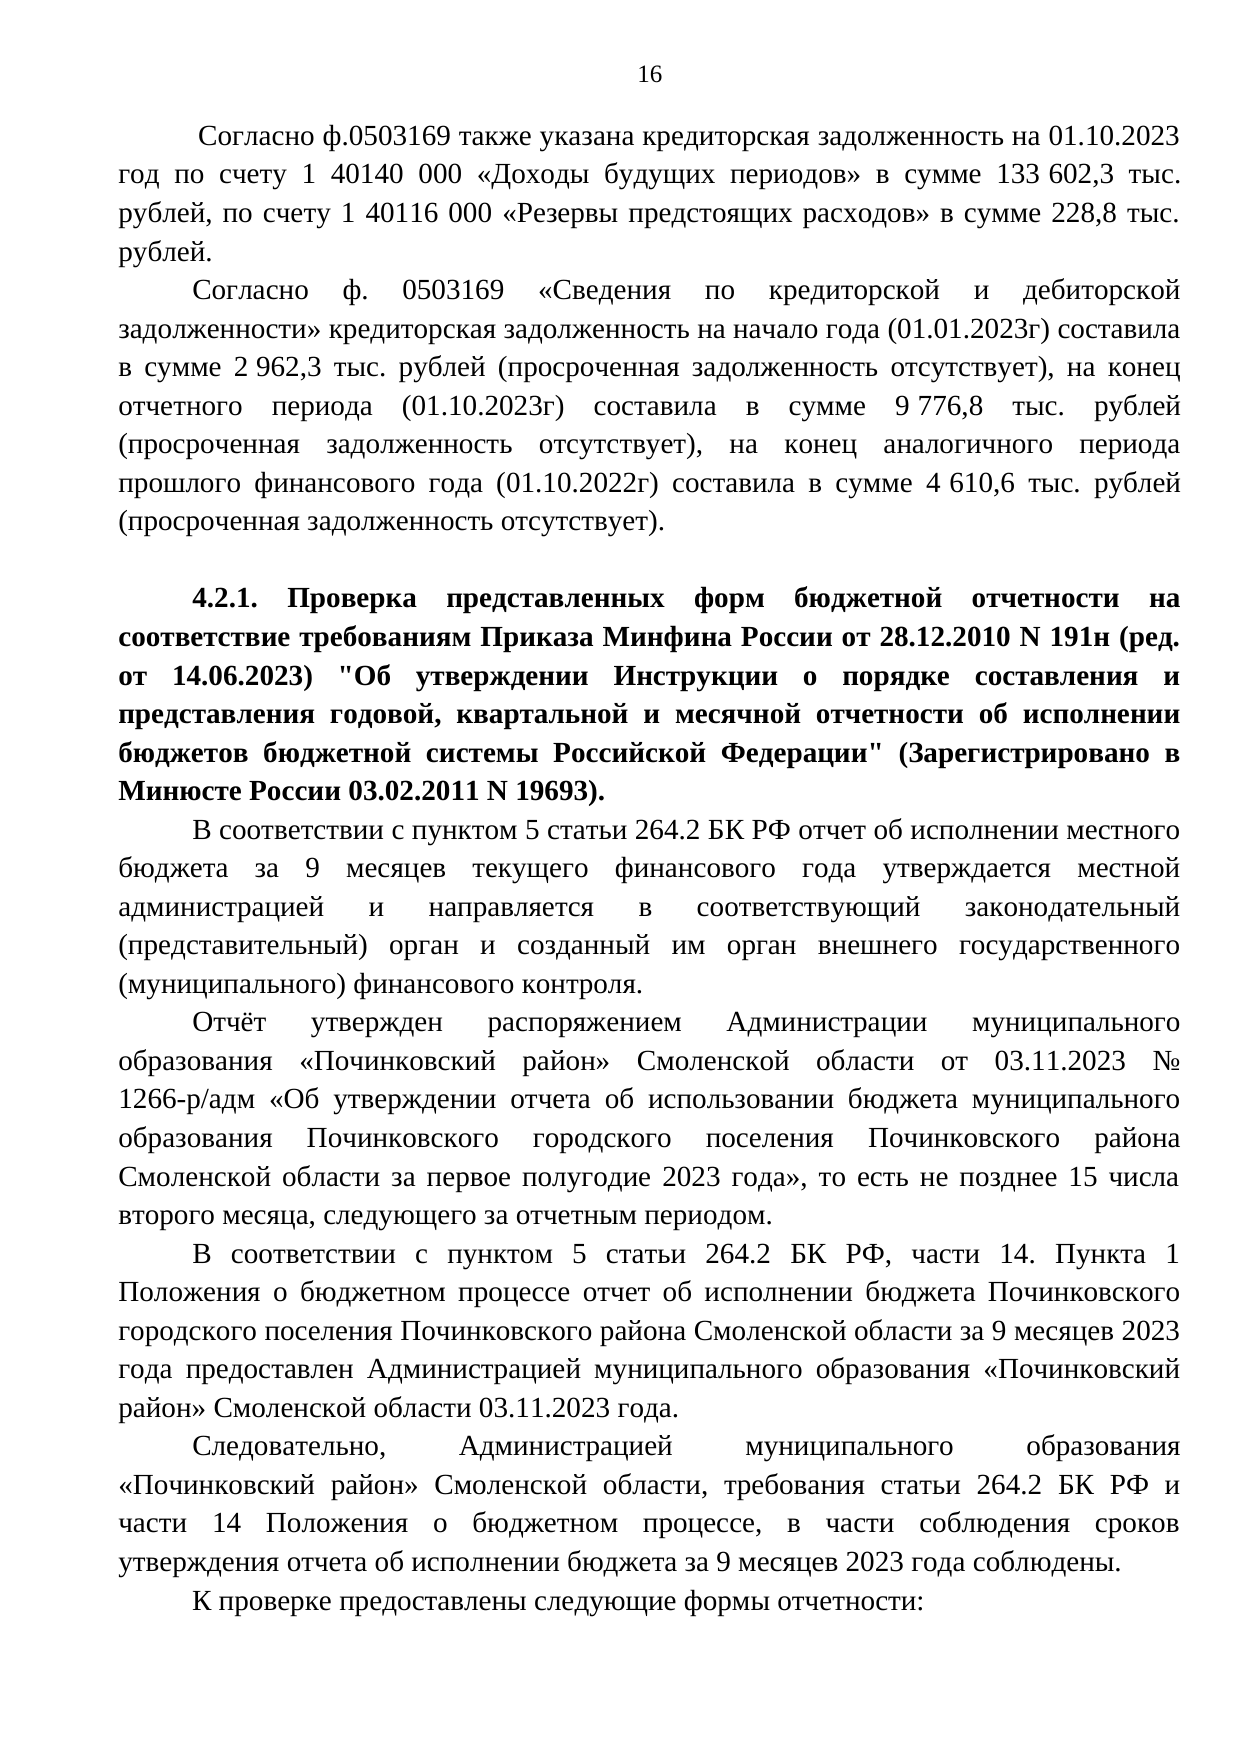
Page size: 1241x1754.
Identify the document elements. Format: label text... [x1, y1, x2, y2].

text В соответствии с пунктом 5 статьи 264.2 БК РФ, части 14. Пункта 1 Положения о бюджетном процессе отчет об исполнении бюджета Починковского городского поселения Починковского района Смоленской области за 9 месяцев 2023 года предоставлен Администрацией муниципального образования «Починковский район» Смоленской области 03.11.2023 года. [118, 1236, 1181, 1423]
text К проверке предоставлены следующие формы отчетности: [118, 1583, 1181, 1616]
text Согласно ф. 0503169 «Сведения по кредиторской и дебиторской задолженности» кредиторская задолженность на начало года (01.01.2023г) составила в сумме 2 962,3 тыс. рублей (просроченная задолженность отсутствует), на конец отчетного периода (01.10.2023г) составила в сумме 9 776,8 тыс. рублей (просроченная задолженность отсутствует), на конец аналогичного периода прошлого финансового года (01.10.2022г) составила в сумме 4 610,6 тыс. рублей (просроченная задолженность отсутствует). [118, 272, 1181, 311]
text Отчёт утвержден распоряжением Администрации муниципального образования «Починковский район» Смоленской области от 03.11.2023 № 1266-р/адм «Об утверждении отчета об использовании бюджета муниципального образования Починковского городского поселения Починковского района Смоленской области за первое полугодие 2023 года», то есть не позднее 15 числа второго месяца, следующего за отчетным периодом. [118, 1004, 1181, 1231]
text Согласно ф.0503169 также указана кредиторская задолженность на 01.10.2023 год по счету 1 40140 000 «Доходы будущих периодов» в сумме 133 602,3 тыс. рублей, по счету 1 40116 000 «Резервы предстоящих расходов» в сумме 228,8 тыс. рублей. [118, 229, 1181, 267]
text В соответствии с пунктом 5 статьи 264.2 БК РФ отчет об исполнении местного бюджета за 9 месяцев текущего финансового года утверждается местной администрацией и направляется в соответствующий законодательный (представительный) орган и созданный им орган внешнего государственного (муниципального) финансового контроля. [118, 812, 1181, 999]
text Следовательно, Администрацией муниципального образования «Починковский район» Смоленской области, требования статьи 264.2 БК РФ и части 14 Положения о бюджетном процессе, в части соблюдения сроков утверждения отчета об исполнении бюджета за 9 месяцев 2023 года соблюдены. [118, 1428, 1181, 1578]
text Согласно ф. 0503169 «Сведения по кредиторской и дебиторской задолженности» кредиторская задолженность на начало года (01.01.2023г) составила в сумме 2 962,3 тыс. рублей (просроченная задолженность отсутствует), на конец отчетного периода (01.10.2023г) составила в сумме 9 776,8 тыс. рублей (просроченная задолженность отсутствует), на конец аналогичного периода прошлого финансового года (01.10.2022г) составила в сумме 4 610,6 тыс. рублей (просроченная задолженность отсутствует). [118, 344, 1181, 426]
text 4.2.1. Проверка представленных форм бюджетной отчетности на соответствие требованиям Приказа Минфина России от 28.12.2010 N 191н (ред. от 14.06.2023) "Об утверждении Инструкции о порядке составления и представления годовой, квартальной и месячной отчетности об исполнении бюджетов бюджетной системы Российской Федерации" (Зарегистрировано в Минюсте России 03.02.2011 N 19693). [118, 581, 1181, 807]
text Согласно ф. 0503169 «Сведения по кредиторской и дебиторской задолженности» кредиторская задолженность на начало года (01.01.2023г) составила в сумме 2 962,3 тыс. рублей (просроченная задолженность отсутствует), на конец отчетного периода (01.10.2023г) составила в сумме 9 776,8 тыс. рублей (просроченная задолженность отсутствует), на конец аналогичного периода прошлого финансового года (01.10.2022г) составила в сумме 4 610,6 тыс. рублей (просроченная задолженность отсутствует). [118, 498, 1181, 537]
